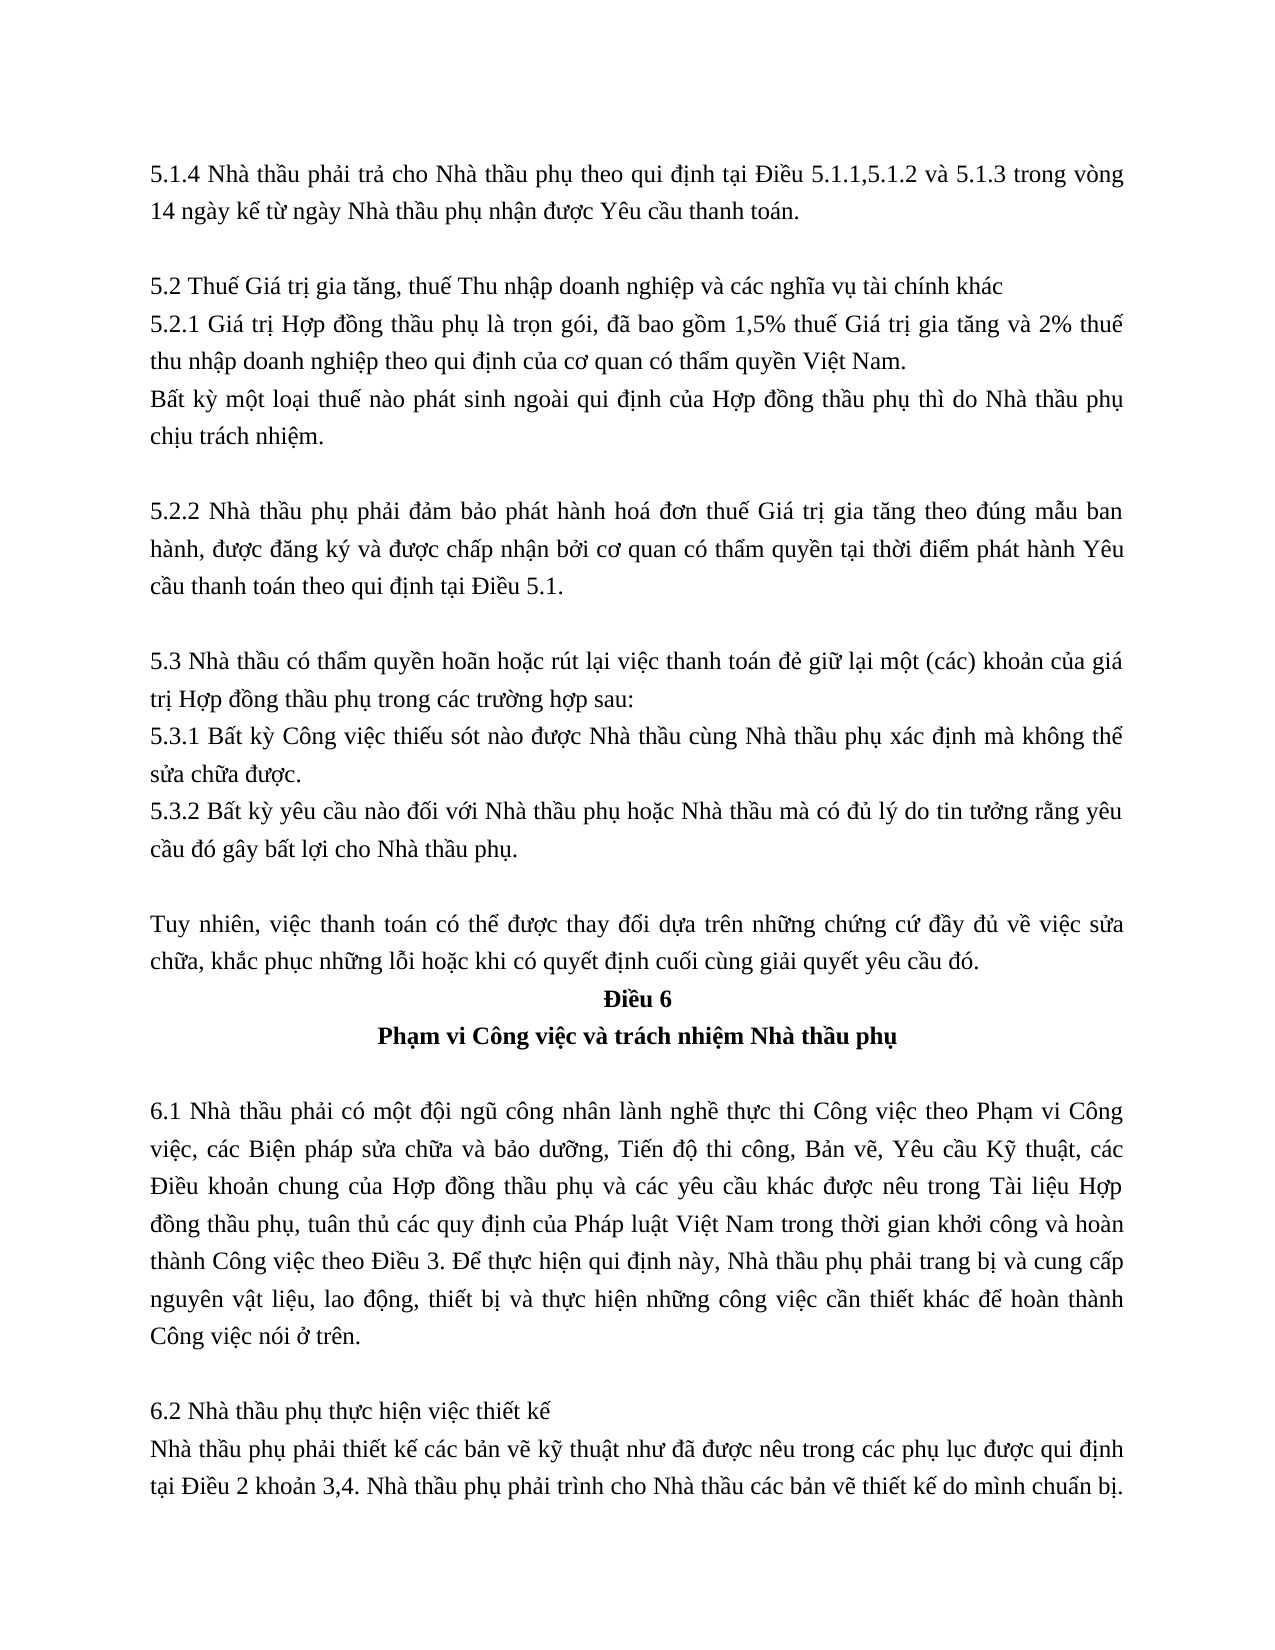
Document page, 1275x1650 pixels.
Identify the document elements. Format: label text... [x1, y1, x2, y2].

text 5.1.4 Nhà thầu phải trả cho Nhà thầu phụ theo qui định tại Điều 5.1.1,5.1.2 và 5.1.3 trong vòng 14 ngày kể từ ngày Nhà thầu phụ nhận được Yêu cầu thanh toán. [150, 150, 1125, 225]
text 6.2 Nhà thầu phụ thực hiện việc thiết kế [150, 1387, 1125, 1425]
text 5.3.2 Bất kỳ yêu cầu nào đối với Nhà thầu phụ hoặc Nhà thầu mà có đủ lý do tin tưởng rằng yêu cầu đó gây bất lợi cho Nhà thầu phụ. [150, 787, 1125, 862]
text Phạm vi Công việc và trách nhiệm Nhà thầu phụ [150, 1012, 1125, 1050]
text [150, 1425, 1125, 1500]
text 5.3.1 Bất kỳ Công việc thiếu sót nào được Nhà thầu cùng Nhà thầu phụ xác định mà không thể sửa chữa được. [150, 712, 1125, 787]
text 5.2.2 Nhà thầu phụ phải đảm bảo phát hành hoá đơn thuế Giá trị gia tăng theo đúng mẫu ban hành, được đăng ký và được chấp nhận bởi cơ quan có thẩm quyền tại thời điểm phát hành Yêu cầu thanh toán theo qui định tại Điều 5.1. [150, 487, 1125, 600]
text Bất kỳ một loại thuế nào phát sinh ngoài qui định của Hợp đồng thầu phụ thì do Nhà thầu phụ chịu trách nhiệm. [150, 375, 1125, 450]
text Tuy nhiên, việc thanh toán có thể được thay đổi dựa trên những chứng cứ đầy đủ về việc sửa chữa, khắc phục những lỗi hoặc khi có quyết định cuối cùng giải quyết yêu cầu đó. [150, 900, 1125, 975]
text 6.1 Nhà thầu phải có một đội ngũ công nhân lành nghề thực thi Công việc theo Phạm vi Công việc, các Biện pháp sửa chữa và bảo dưỡng, Tiến độ thi công, Bản vẽ, Yêu cầu Kỹ thuật, các Điều khoản chung của Hợp đồng thầu phụ và các yêu cầu khác được nêu trong Tài liệu Hợp đồng thầu phụ, tuân thủ các quy định của Pháp luật Việt Nam trong thời gian khởi công và hoàn thành Công việc theo Điều 3. Để thực hiện qui định này, Nhà thầu phụ phải trang bị và cung cấp nguyên vật liệu, lao động, thiết bị và thực hiện những công việc cần thiết khác để hoàn thành Công việc nói ở trên. [150, 1087, 1125, 1350]
text Điều 6 [150, 975, 1125, 1012]
text 5.2 Thuế Giá trị gia tăng, thuế Thu nhập doanh nghiệp và các nghĩa vụ tài chính khác [150, 262, 1125, 300]
text 5.3 Nhà thầu có thẩm quyền hoãn hoặc rút lại việc thanh toán đẻ giữ lại một (các) khoản của giá trị Hợp đồng thầu phụ trong các trường hợp sau: [150, 637, 1125, 712]
text 5.2.1 Giá trị Hợp đồng thầu phụ là trọn gói, đã bao gồm 1,5% thuế Giá trị gia tăng và 2% thuế thu nhập doanh nghiệp theo qui định của cơ quan có thẩm quyền Việt Nam. [150, 300, 1125, 375]
